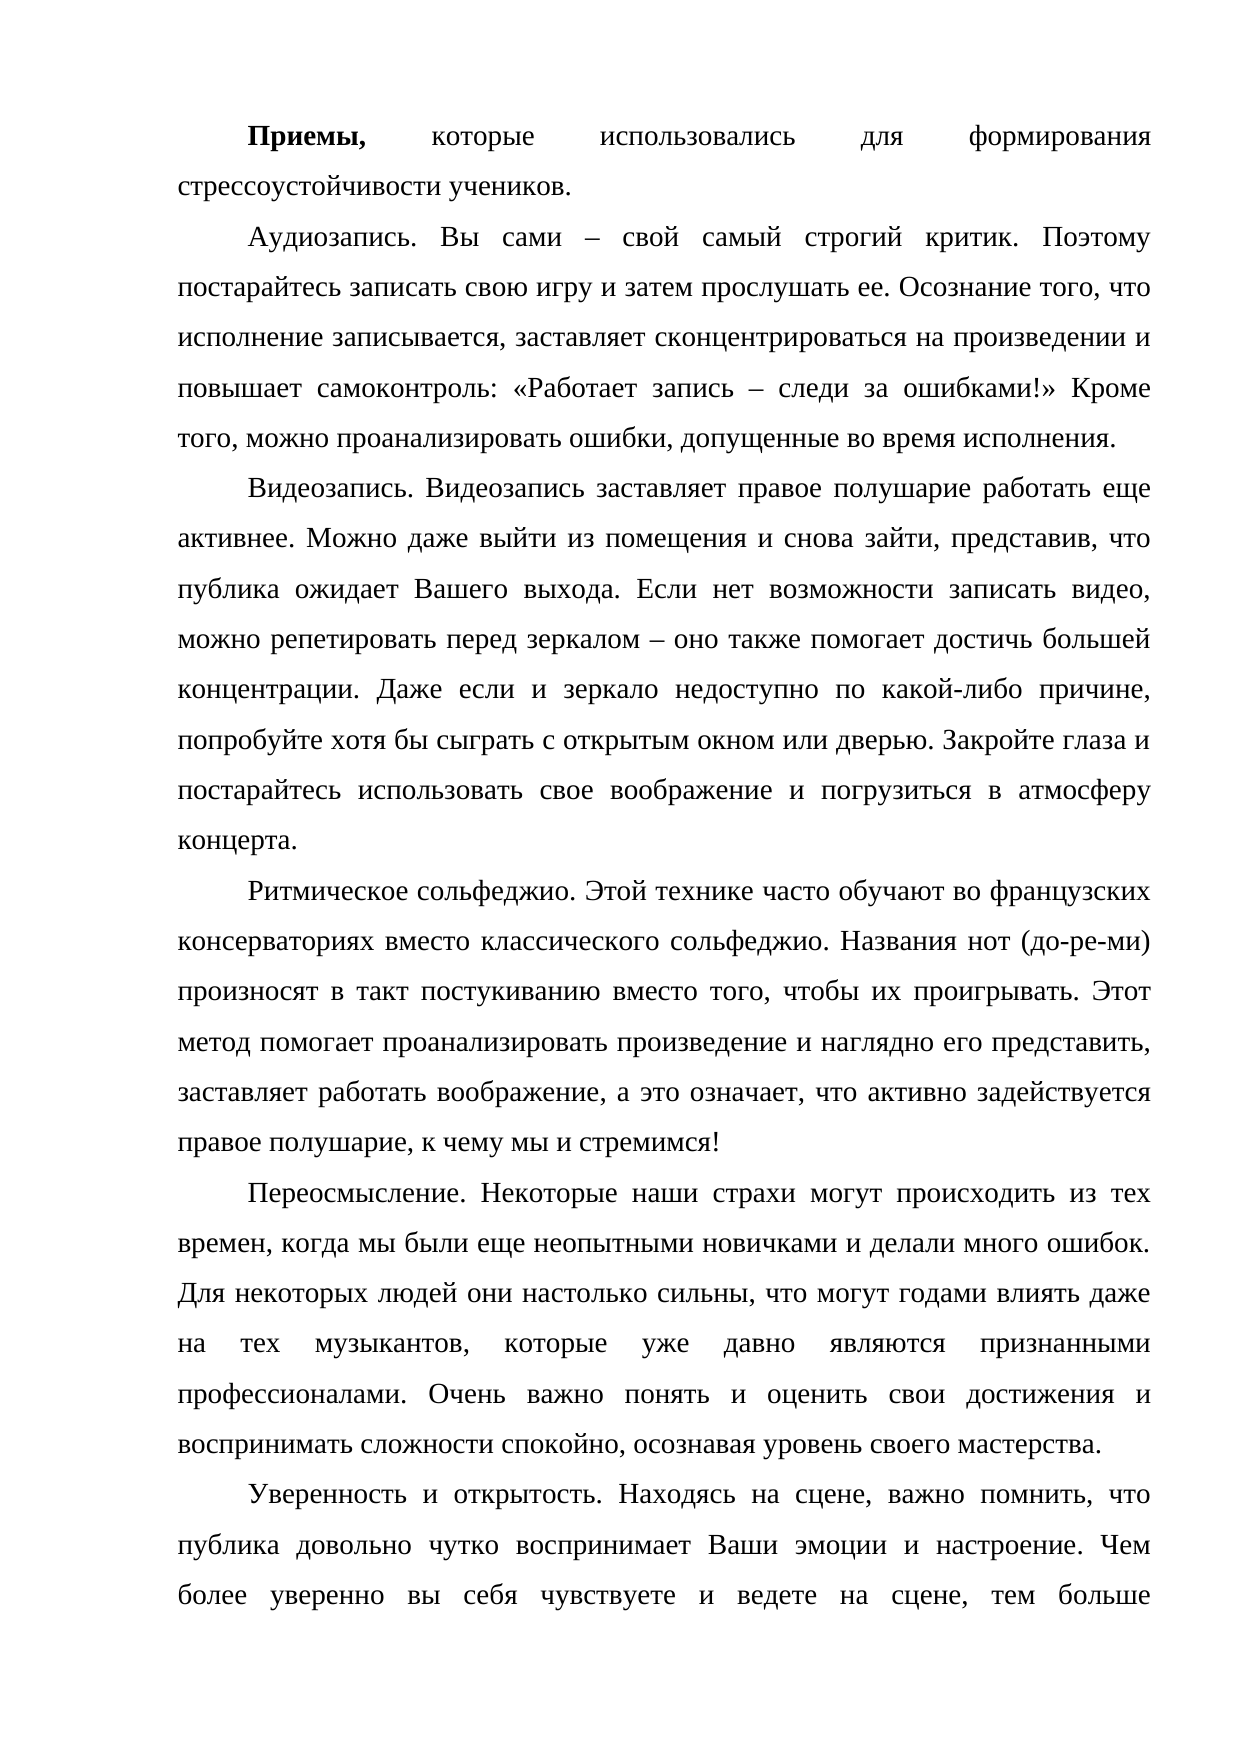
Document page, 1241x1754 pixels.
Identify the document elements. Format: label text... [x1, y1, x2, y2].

text Аудиозапись. Вы сами – свой самый строгий критик. Поэтому постарайтесь записать свою игру и затем прослушать ее. Осознание того, что исполнение записывается, заставляет сконцентрироваться на произведении и повышает самоконтроль: «Работает запись – следи за ошибками!» Кроме того, можно проанализировать ошибки, допущенные во время исполнения. [177, 219, 1152, 453]
text Ритмическое сольфеджио. Этой технике часто обучают во французских консерваториях вместо классического сольфеджио. Названия нот (до-ре-ми) произносят в такт постукиванию вместо того, чтобы их проигрывать. Этот метод помогает проанализировать произведение и наглядно его представить, заставляет работать воображение, а это означает, что активно задействуется правое полушарие, к чему мы и стремимся! [177, 873, 1152, 1158]
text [177, 1477, 1152, 1611]
text Видеозапись. Видеозапись заставляет правое полушарие работать еще активнее. Можно даже выйти из помещения и снова зайти, представив, что публика ожидает Вашего выхода. Если нет возможности записать видео, можно репетировать перед зеркалом – оно также помогает достичь большей концентрации. Даже если и зеркало недоступно по какой-либо причине, попробуйте хотя бы сыграть с открытым окном или дверью. Закройте глаза и постарайтесь использовать свое воображение и погрузиться в атмосферу концерта. [177, 470, 1152, 856]
text Приемы, которые использовались для формирования стрессоустойчивости учеников. [177, 118, 1152, 202]
text Переосмысление. Некоторые наши страхи могут происходить из тех времен, когда мы были еще неопытными новичками и делали много ошибок. Для некоторых людей они настолько сильны, что могут годами влиять даже на тех музыкантов, которые уже давно являются признанными профессионалами. Очень важно понять и оценить свои достижения и воспринимать сложности спокойно, осознавая уровень своего мастерства. [177, 1175, 1152, 1460]
